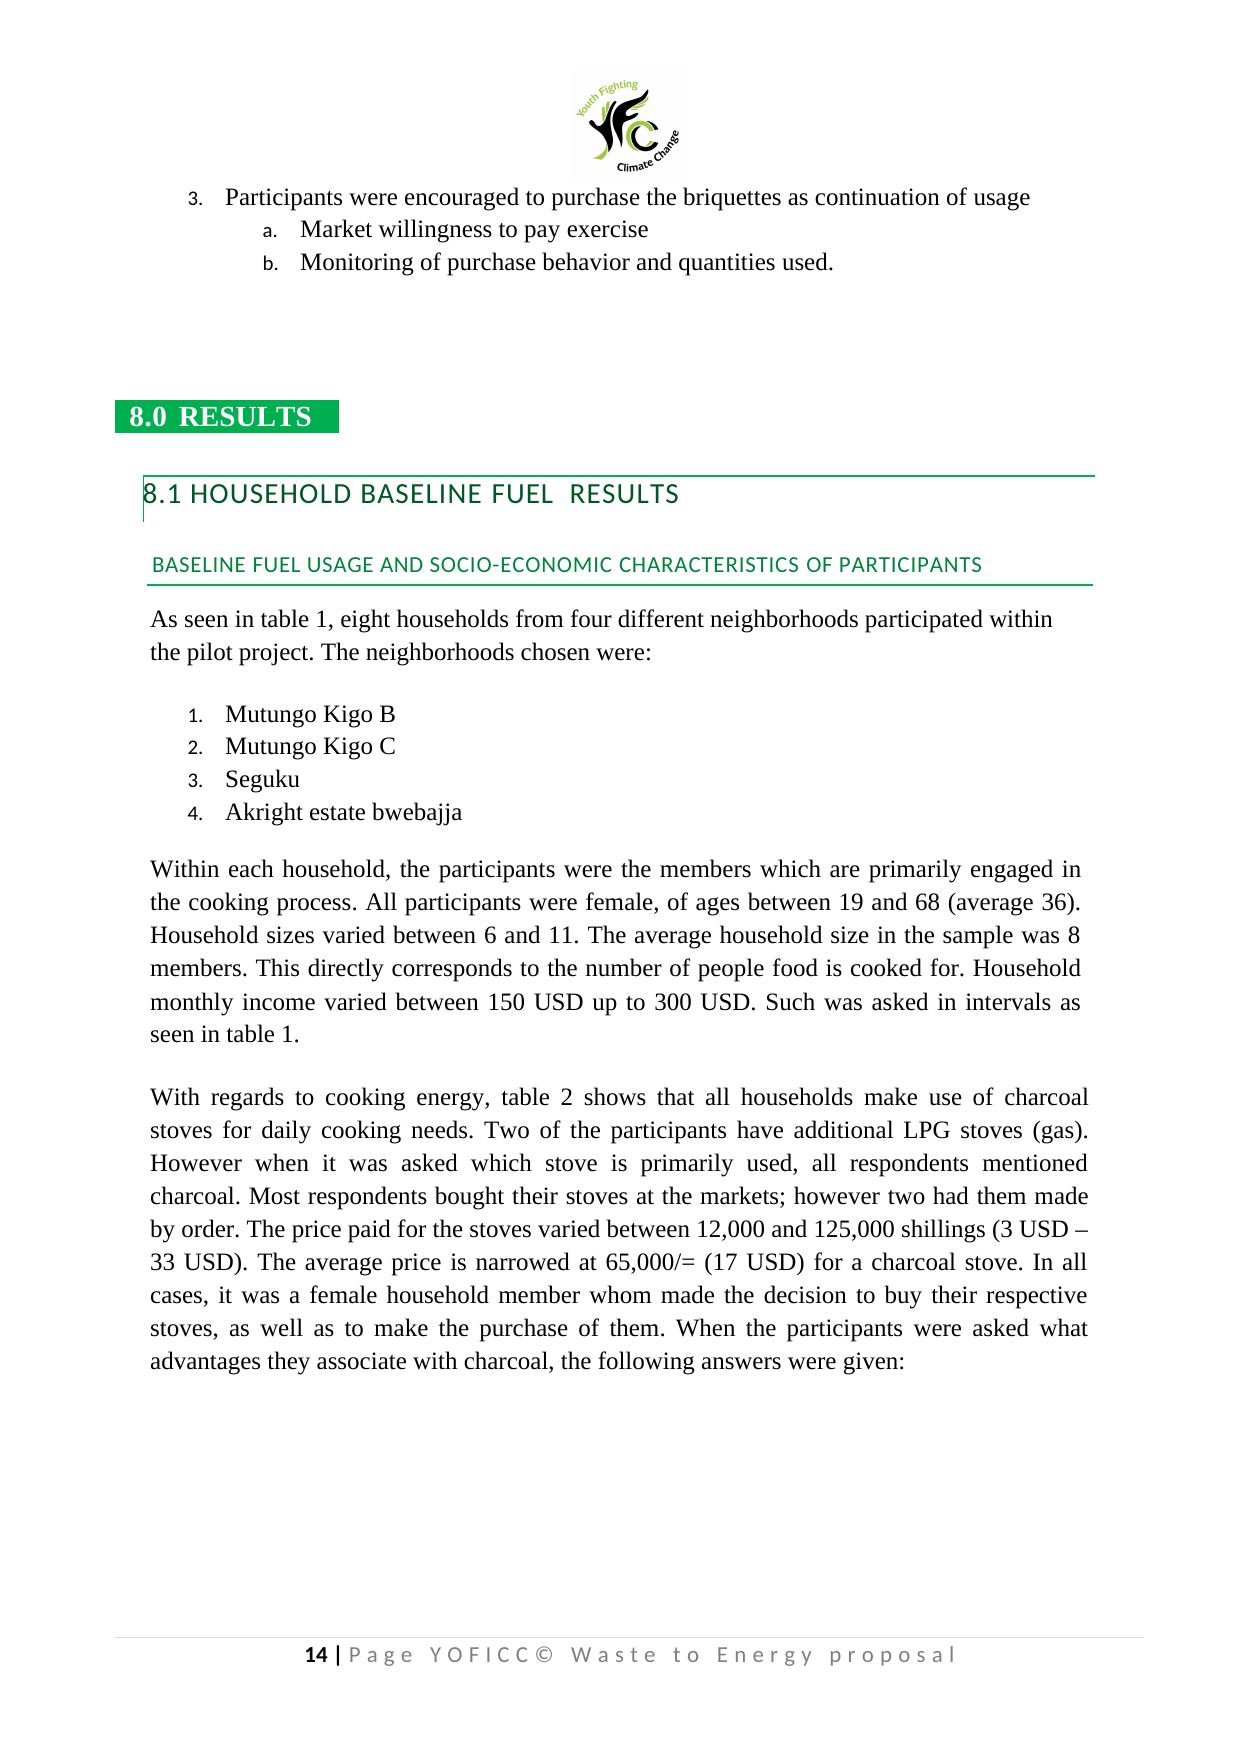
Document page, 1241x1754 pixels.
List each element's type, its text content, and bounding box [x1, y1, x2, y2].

list Participants were encouraged to purchase the briquettes as continuation of usage [187, 182, 1144, 210]
list Mutungo Kigo B [187, 699, 1144, 727]
list Market willingness to pay exercise [262, 214, 1144, 243]
list Akright estate bwebajja [187, 797, 1144, 825]
text With regards to cooking energy, table 2 shows that all households make use of charcoal stoves for daily cooking needs. Two of the participants have additional LPG stoves (gas). However when it was asked which stove is primarily used, all respondents mentioned charcoal. Most respondents bought their stoves at the markets; however two had them made by order. The price paid for the stoves varied between 12,000 and 125,000 shillings (3 USD – 33 USD). The average price is narrowed at 65,000/= (17 USD) for a charcoal stove. In all cases, it was a female household member whom made the decision to buy their respective stoves, as well as to make the purchase of them. When the participants were asked what advantages they associate with charcoal, the following answers were given: [150, 1082, 1089, 1375]
picture [570, 70, 689, 182]
list Seguku [187, 764, 1144, 793]
text As seen in table 1, eight households from four different neighborhoods participated within the pilot project. The neighborhoods chosen were: [150, 604, 1083, 666]
list Mutungo Kigo C [187, 731, 1144, 760]
list Monitoring of purchase behavior and quantities used. [262, 247, 1144, 276]
subtitle BASELINE FUEL USAGE AND SOCIO-ECONOMIC CHARACTERISTICS OF PARTICIPANTS [152, 550, 1144, 578]
text 8.0 RESULTS [114, 399, 1144, 433]
text Within each household, the participants were the members which are primarily engaged in the cooking process. All participants were female, of ages between 19 and 68 (average 36). Household sizes varied between 6 and 11. The average household size in the sample was 8 members. This directly corresponds to the number of people food is cooked for. Household monthly income varied between 150 USD up to 300 USD. Such was asked in intervals as seen in table 1. [150, 854, 1082, 1048]
